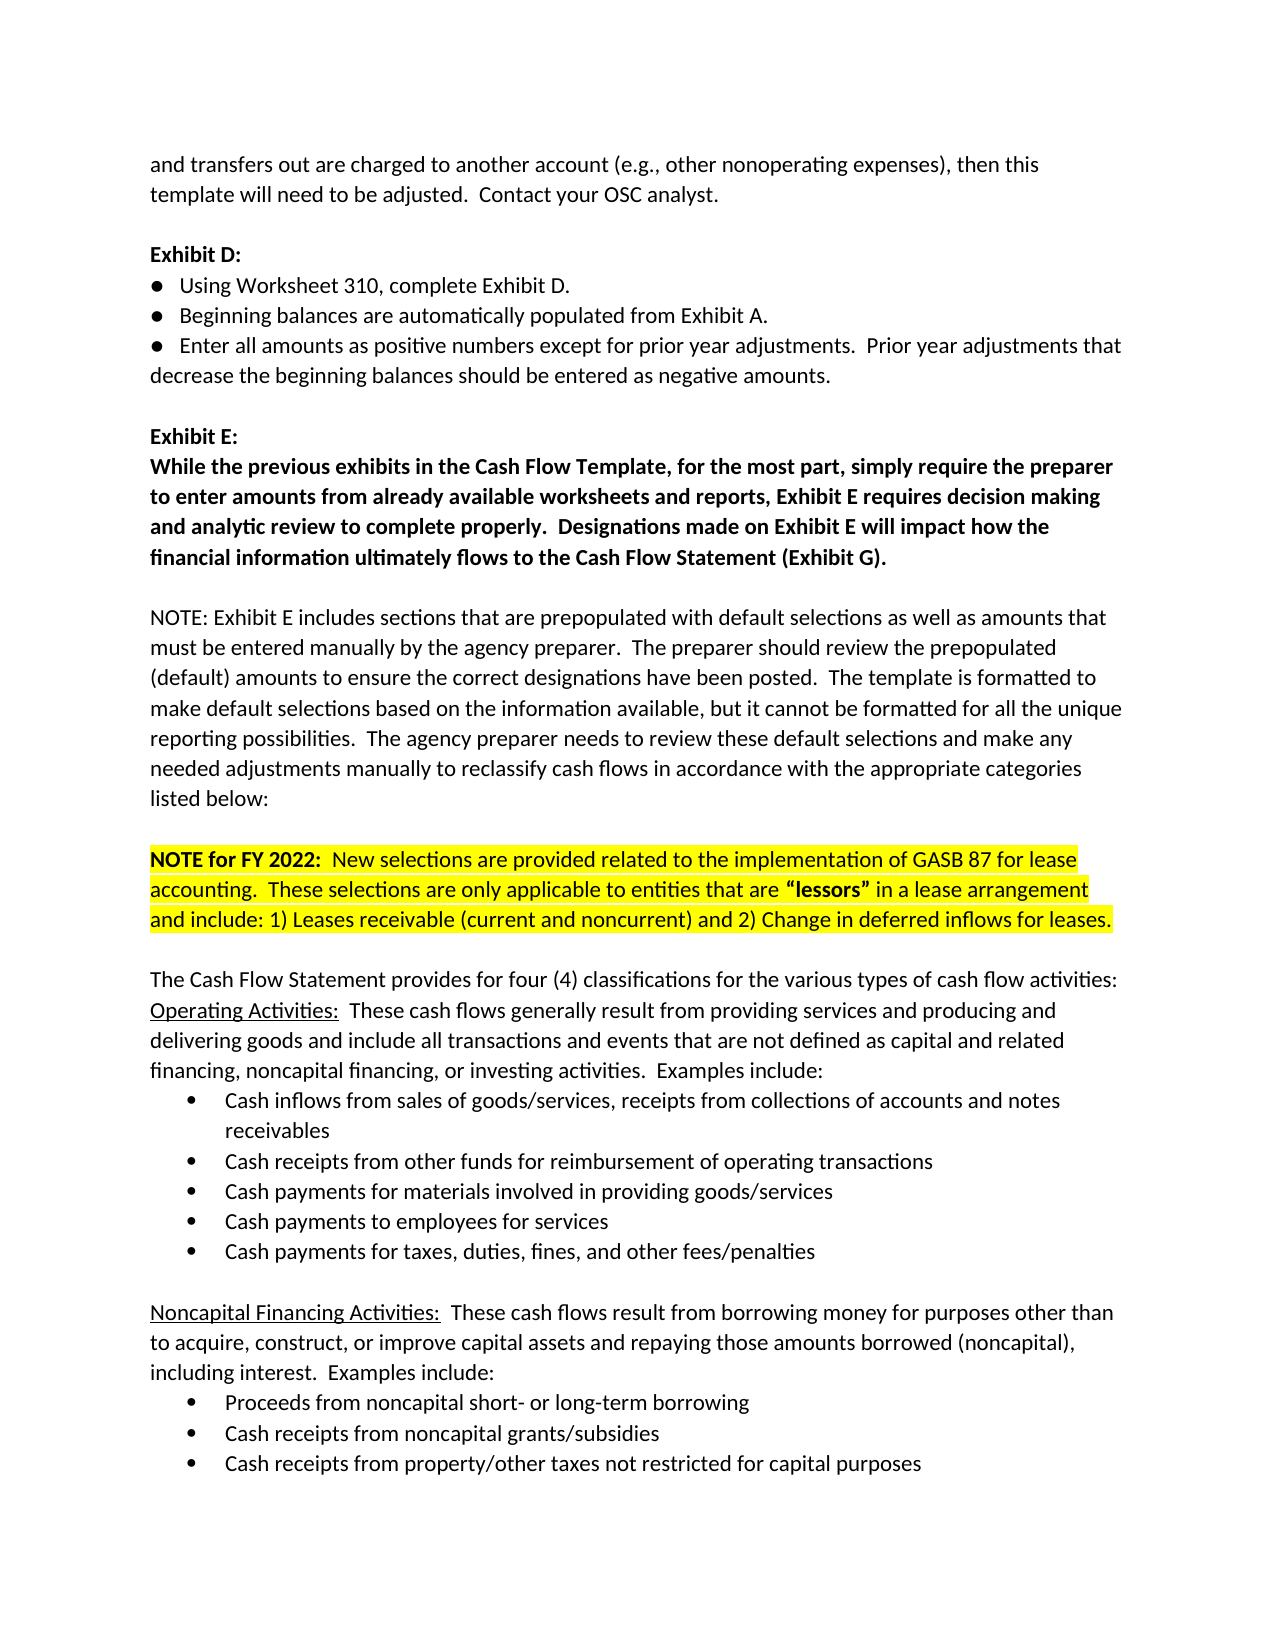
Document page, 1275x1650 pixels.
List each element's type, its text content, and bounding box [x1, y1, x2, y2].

list Cash inflows from sales of goods/services, receipts from collections of accounts and notes receivables [187, 1086, 1125, 1145]
list Cash payments for materials involved in providing goods/services [187, 1177, 1125, 1205]
text ● Using Worksheet 310, complete Exhibit D. [150, 271, 1125, 299]
text ● Enter all amounts as positive numbers except for prior year adjustments. Prior year adjustments that decrease the beginning balances should be entered as negative amounts. [150, 331, 1125, 389]
list Cash receipts from other funds for reimbursement of operating transactions [187, 1147, 1125, 1175]
text The Cash Flow Statement provides for four (4) classifications for the various types of cash flow activities: Operating Activities: These cash flows generally result from providing services and producing and delivering goods and include all transactions and events that are not defined as capital and related financing, noncapital financing, or investing activities. Examples include: [150, 966, 1125, 1084]
text Exhibit E: [150, 422, 1125, 450]
text While the previous exhibits in the Cash Flow Template, for the most part, simply require the preparer to enter amounts from already available worksheets and reports, Exhibit E requires decision making and analytic review to complete properly. Designations made on Exhibit E will impact how the financial information ultimately flows to the Cash Flow Statement (Exhibit G). [150, 452, 1125, 571]
text NOTE for FY 2022: New selections are provided related to the implementation of GASB 87 for lease accounting. These selections are only applicable to entities that are “lessors” in a lease arrangement and include: 1) Leases receivable (current and noncurrent) and 2) Change in deferred inflows for leases. [150, 845, 1125, 933]
text ● Beginning balances are automatically populated from Exhibit A. [150, 301, 1125, 329]
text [150, 150, 1125, 208]
text NOTE: Exhibit E includes sections that are prepopulated with default selections as well as amounts that must be entered manually by the agency preparer. The preparer should review the prepopulated (default) amounts to ensure the correct designations have been posted. The template is formatted to make default selections based on the information available, but it cannot be formatted for all the unique reporting possibilities. The agency preparer needs to review these default selections and make any needed adjustments manually to reclassify cash flows in accordance with the appropriate categories listed below: [150, 603, 1125, 812]
text Noncapital Financing Activities: These cash flows result from borrowing money for purposes other than to acquire, construct, or improve capital assets and repaying those amounts borrowed (noncapital), including interest. Examples include: [150, 1298, 1125, 1386]
text Exhibit D: [150, 241, 1125, 269]
list Proceeds from noncapital short- or long-term borrowing [187, 1388, 1125, 1417]
list Cash payments for taxes, duties, fines, and other fees/penalties [187, 1237, 1125, 1266]
list Cash payments to employees for services [187, 1207, 1125, 1235]
list Cash receipts from noncapital grants/subsidies [187, 1419, 1125, 1447]
list Cash receipts from property/other taxes not restricted for capital purposes [187, 1449, 1125, 1477]
